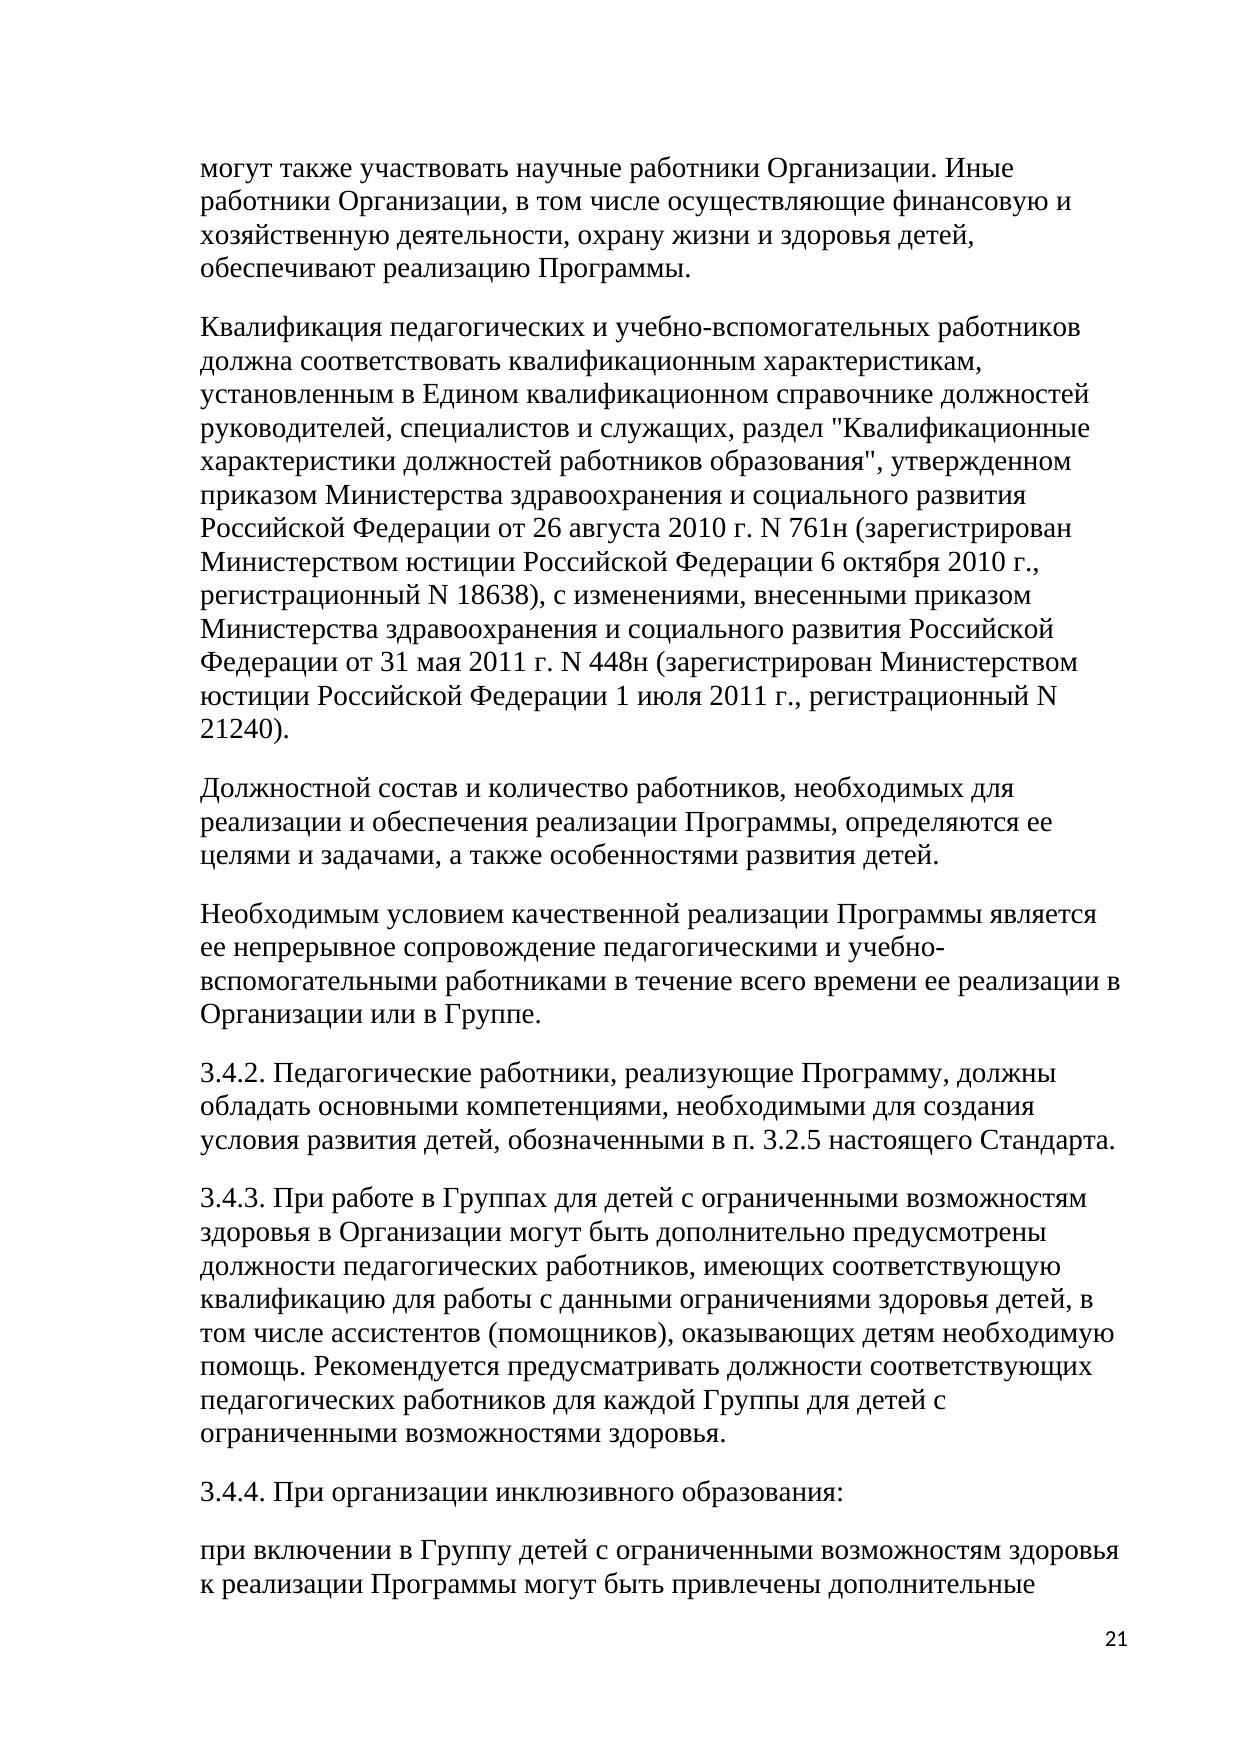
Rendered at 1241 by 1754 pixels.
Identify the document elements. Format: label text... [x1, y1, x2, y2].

text Должностной состав и количество работников, необходимых для реализации и обеспечения реализации Программы, определяются ее целями и задачами, а также особенностями развития детей. [200, 770, 1128, 871]
text 3.4.4. При организации инклюзивного образования: [200, 1474, 1128, 1507]
text 3.4.2. Педагогические работники, реализующие Программу, должны обладать основными компетенциями, необходимыми для создания условия развития детей, обозначенными в п. 3.2.5 настоящего Стандарта. [200, 1055, 1128, 1156]
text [200, 150, 1128, 284]
text 3.4.3. При работе в Группах для детей с ограниченными возможностям здоровья в Организации могут быть дополнительно предусмотрены должности педагогических работников, имеющих соответствующую квалификацию для работы с данными ограничениями здоровья детей, в том числе ассистентов (помощников), оказывающих детям необходимую помощь. Рекомендуется предусматривать должности соответствующих педагогических работников для каждой Группы для детей с ограниченными возможностями здоровья. [200, 1181, 1128, 1449]
text Необходимым условием качественной реализации Программы является ее непрерывное сопровождение педагогическими и учебно-вспомогательными работниками в течение всего времени ее реализации в Организации или в Группе. [200, 896, 1128, 1030]
text Квалификация педагогических и учебно-вспомогательных работников должна соответствовать квалификационным характеристикам, установленным в Едином квалификационном справочнике должностей руководителей, специалистов и служащих, раздел "Квалификационные характеристики должностей работников образования", утвержденном приказом Министерства здравоохранения и социального развития Российской Федерации от 26 августа 2010 г. N 761н (зарегистрирован Министерством юстиции Российской Федерации 6 октября 2010 г., регистрационный N 18638), с изменениями, внесенными приказом Министерства здравоохранения и социального развития Российской Федерации от 31 мая 2011 г. N 448н (зарегистрирован Министерством юстиции Российской Федерации 1 июля 2011 г., регистрационный N 21240). [200, 309, 1128, 745]
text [200, 1532, 1128, 1599]
